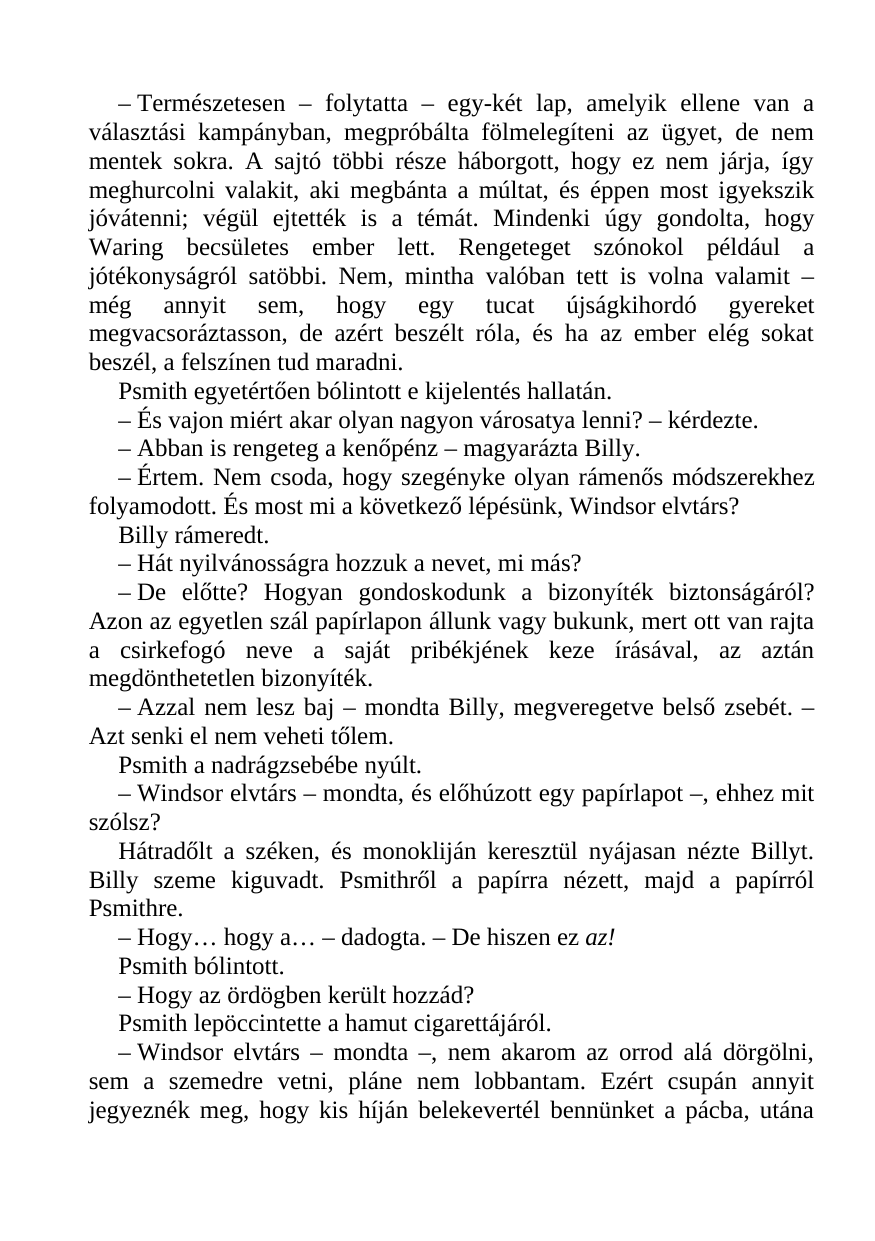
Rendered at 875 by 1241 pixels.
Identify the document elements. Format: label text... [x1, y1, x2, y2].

text Psmith a nadrágzsebébe nyúlt. [88, 750, 815, 778]
text – Természetesen – folytatta – egy-két lap, amelyik ellene van a választási kampányban, megpróbálta fölmelegíteni az ügyet, de nem mentek sokra. A sajtó többi része háborgott, hogy ez nem járja, így meghurcolni valakit, aki megbánta a múltat, és éppen most igyekszik jóvátenni; végül ejtették is a témát. Mindenki úgy gondolta, hogy Waring becsületes ember lett. Rengeteget szónokol például a jótékonyságról satöbbi. Nem, mintha valóban tett is volna valamit – még annyit sem, hogy egy tucat újságkihordó gyereket megvacsoráztasson, de azért beszélt róla, és ha az ember elég sokat beszél, a felszínen tud maradni. [88, 88, 815, 376]
text – De előtte? Hogyan gondoskodunk a bizonyíték biztonságáról? Azon az egyetlen szál papírlapon állunk vagy bukunk, mert ott van rajta a csirkefogó neve a saját pribékjének keze írásával, az aztán megdönthetetlen bizonyíték. [88, 577, 815, 692]
text Psmith egyetértően bólintott e kijelentés hallatán. [88, 376, 815, 405]
text – Hogy… hogy a… – dadogta. – De hiszen ez az! [88, 922, 815, 951]
text – Értem. Nem csoda, hogy szegényke olyan rámenős módszerekhez folyamodott. És most mi a következő lépésünk, Windsor elvtárs? [88, 462, 815, 520]
text – Azzal nem lesz baj – mondta Billy, megveregetve belső zsebét. – Azt senki el nem veheti tőlem. [88, 692, 815, 750]
text – Windsor elvtárs – mondta, és előhúzott egy papírlapot –, ehhez mit szólsz? [88, 778, 815, 836]
text – Hogy az ördögben került hozzád? [88, 980, 815, 1008]
text – Hát nyilvánosságra hozzuk a nevet, mi más? [88, 548, 815, 577]
text Psmith lepöccintette a hamut cigarettájáról. [88, 1008, 815, 1037]
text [88, 1037, 815, 1123]
text Psmith bólintott. [88, 951, 815, 980]
text Billy rámeredt. [88, 520, 815, 548]
text Hátradőlt a széken, és monokliján keresztül nyájasan nézte Billyt. Billy szeme kiguvadt. Psmithről a papírra nézett, majd a papírról Psmithre. [88, 836, 815, 922]
text – És vajon miért akar olyan nagyon városatya lenni? – kérdezte. [88, 405, 815, 433]
text – Abban is rengeteg a kenőpénz – magyarázta Billy. [88, 433, 815, 462]
